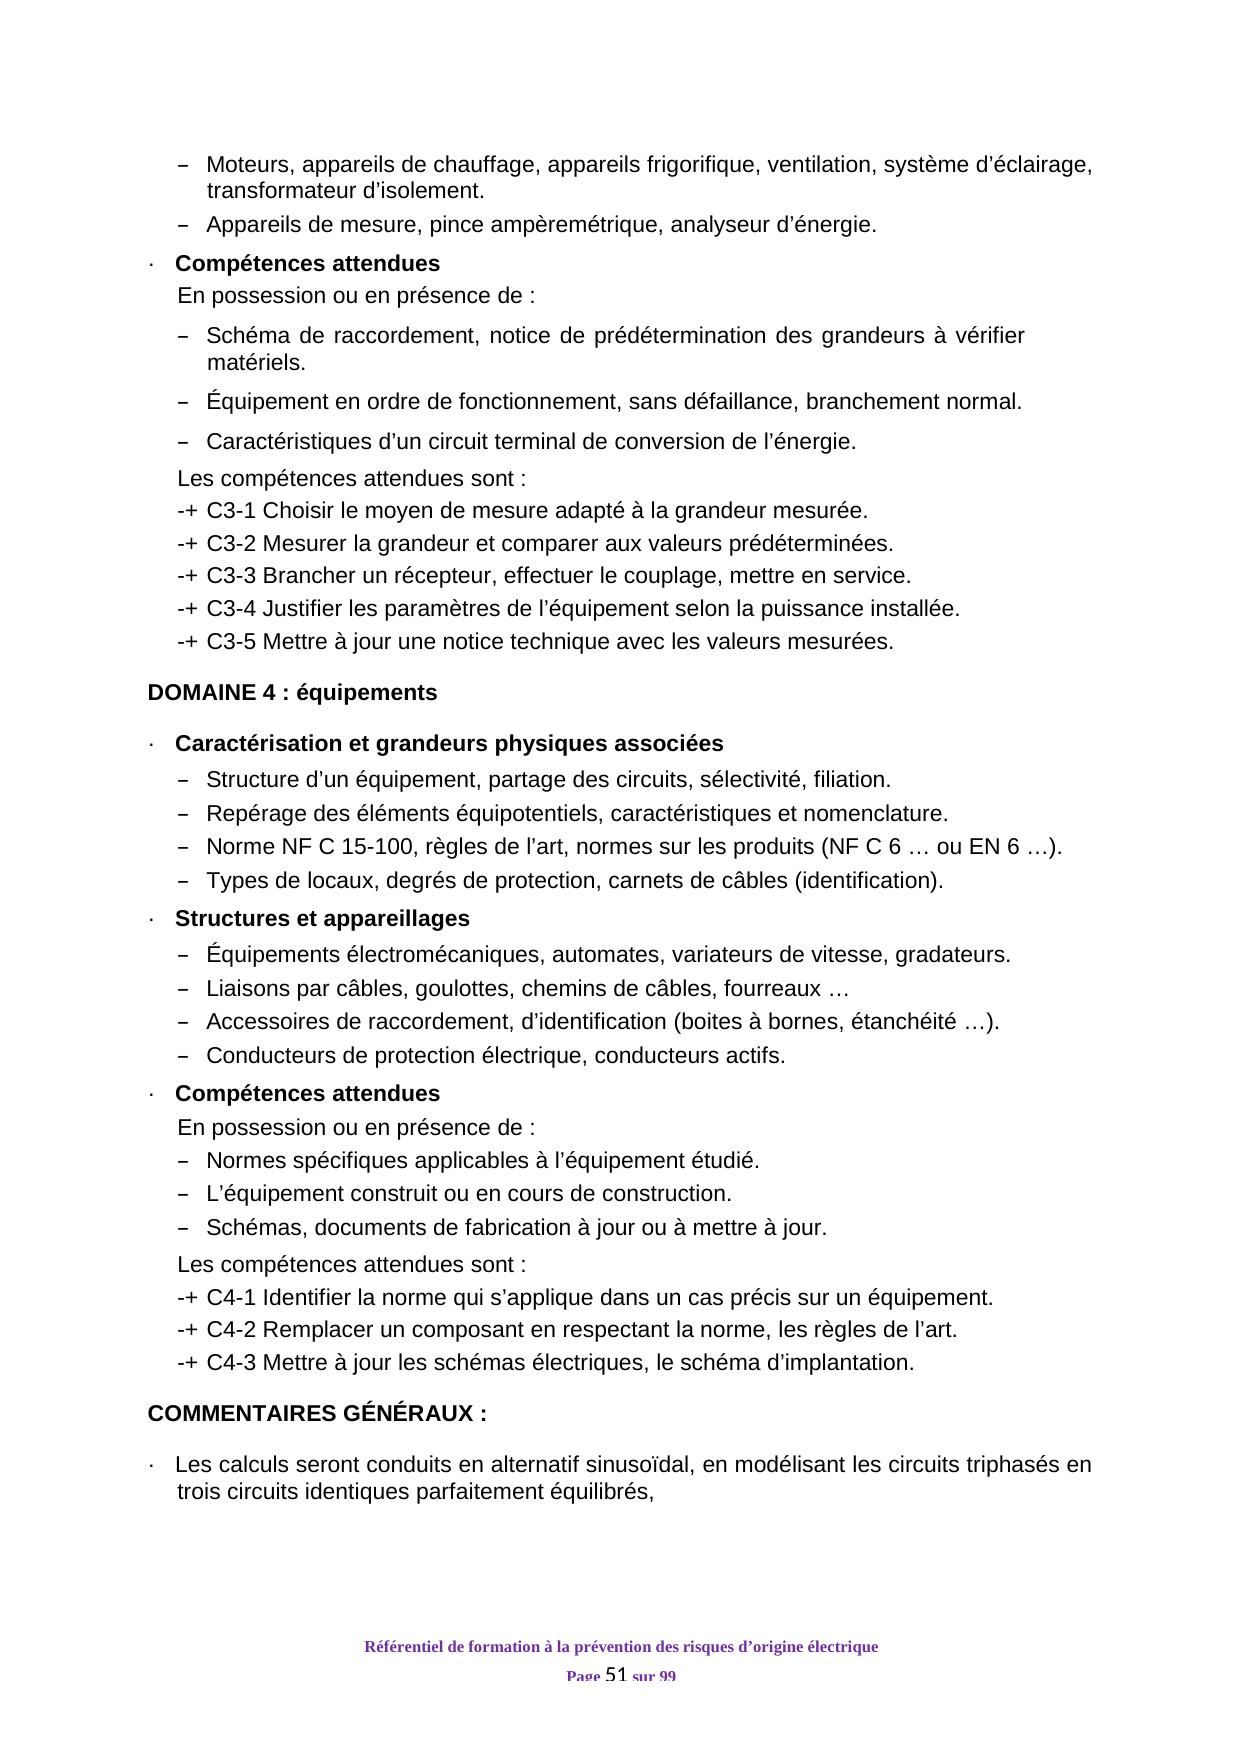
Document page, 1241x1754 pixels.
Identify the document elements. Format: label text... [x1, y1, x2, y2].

text – Équipements électromécaniques, automates, variateurs de vitesse, gradateurs. [177, 938, 1107, 969]
text – Caractéristiques d’un circuit terminal de conversion de l’énergie. Les compétences attendues sont : [177, 425, 863, 491]
text · Compétences attendues [147, 249, 1107, 276]
text – Conducteurs de protection électrique, conducteurs actifs. [177, 1039, 1107, 1070]
text -+ C4-2 Remplacer un composant en respectant la norme, les règles de l’art. [177, 1316, 1107, 1343]
text -+ C3-1 Choisir le moyen de mesure adapté à la grandeur mesurée. [177, 499, 1107, 524]
text – L’équipement construit ou en cours de construction. [177, 1177, 1107, 1209]
text · Les calculs seront conduits en alternatif sinusoïdal, en modélisant les circuits triphasés en trois circuits identiques parfaitement équilibrés, [147, 1451, 1100, 1504]
text – Moteurs, appareils de chauffage, appareils frigorifique, ventilation, système d’éclairage, transformateur d’isolement. [177, 151, 1100, 204]
text En possession ou en présence de : [177, 282, 1107, 309]
text -+ C3-4 Justifier les paramètres de l’équipement selon la puissance installée. [177, 595, 1107, 622]
text -+ C4-3 Mettre à jour les schémas électriques, le schéma d’implantation. [177, 1349, 1107, 1375]
text – Accessoires de raccordement, d’identification (boites à bornes, étanchéité …). [177, 1005, 1107, 1037]
text · Caractérisation et grandeurs physiques associées [147, 730, 1107, 757]
text -+ C3-5 Mettre à jour une notice technique avec les valeurs mesurées. [177, 628, 1107, 654]
text -+ C4-1 Identifier la norme qui s’applique dans un cas précis sur un équipement. [177, 1286, 1107, 1310]
text COMMENTAIRES GÉNÉRAUX : [147, 1400, 1107, 1426]
text · Compétences attendues [147, 1080, 1107, 1107]
text – Normes spécifiques applicables à l’équipement étudié. [177, 1144, 1107, 1175]
text – Structure d’un équipement, partage des circuits, sélectivité, filiation. [177, 763, 1107, 794]
text En possession ou en présence de : [177, 1113, 1107, 1140]
text – Types de locaux, degrés de protection, carnets de câbles (identification). [177, 864, 1107, 895]
text – Équipement en ordre de fonctionnement, sans défaillance, branchement normal. [177, 385, 1107, 416]
text – Appareils de mesure, pince ampèremétrique, analyseur d’énergie. [177, 208, 1107, 239]
text -+ C3-3 Brancher un récepteur, effectuer le couplage, mettre en service. [177, 562, 1107, 589]
text – Schémas, documents de fabrication à jour ou à mettre à jour. Les compétences attendues sont : [177, 1211, 834, 1277]
text DOMAINE 4 : équipements [147, 679, 1107, 705]
text – Norme NF C 15-100, règles de l’art, normes sur les produits (NF C 6 … ou EN 6 …). [177, 830, 1107, 861]
text – Liaisons par câbles, goulottes, chemins de câbles, fourreaux … [177, 972, 1107, 1003]
text – Repérage des éléments équipotentiels, caractéristiques et nomenclature. [177, 796, 1107, 828]
text · Structures et appareillages [147, 905, 1107, 932]
text -+ C3-2 Mesurer la grandeur et comparer aux valeurs prédéterminées. [177, 530, 1107, 556]
text – Schéma de raccordement, notice de prédétermination des grandeurs à vérifier matériels. [177, 323, 1100, 376]
